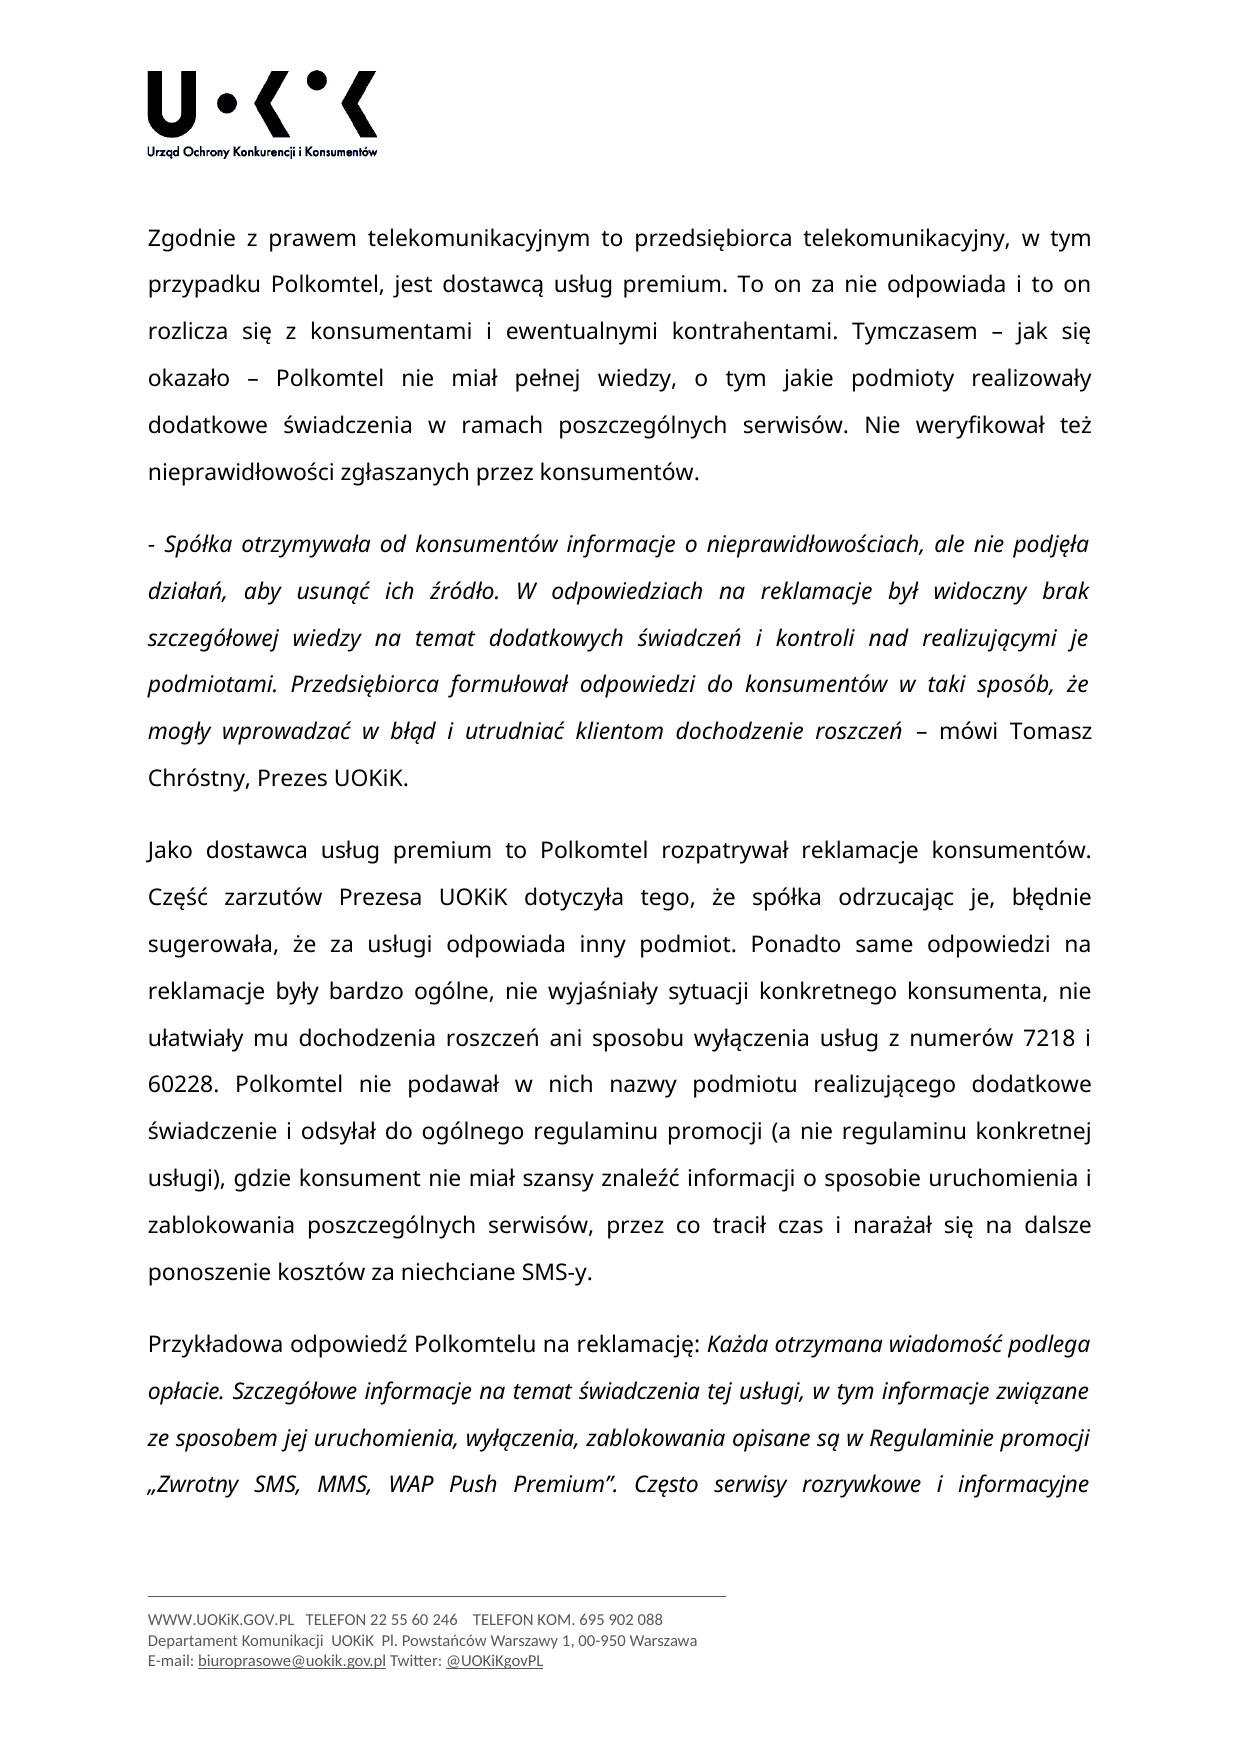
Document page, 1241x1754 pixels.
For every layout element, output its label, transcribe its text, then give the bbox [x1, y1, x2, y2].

picture [147, 70, 378, 160]
text Zgodnie z prawem telekomunikacyjnym to przedsiębiorca telekomunikacyjny, w tym przypadku Polkomtel, jest dostawcą usług premium. To on za nie odpowiada i to on rozlicza się z konsumentami i ewentualnymi kontrahentami. Tymczasem – jak się okazało – Polkomtel nie miał pełnej wiedzy, o tym jakie podmioty realizowały dodatkowe świadczenia w ramach poszczególnych serwisów. Nie weryfikował też nieprawidłowości zgłaszanych przez konsumentów. [148, 222, 1093, 487]
text Jako dostawca usług premium to Polkomtel rozpatrywał reklamacje konsumentów. Część zarzutów Prezesa UOKiK dotyczyła tego, że spółka odrzucając je, błędnie sugerowała, że za usługi odpowiada inny podmiot. Ponadto same odpowiedzi na reklamacje były bardzo ogólne, nie wyjaśniały sytuacji konkretnego konsumenta, nie ułatwiały mu dochodzenia roszczeń ani sposobu wyłączenia usług z numerów 7218 i 60228. Polkomtel nie podawał w nich nazwy podmiotu realizującego dodatkowe świadczenie i odsyłał do ogólnego regulaminu promocji (a nie regulaminu konkretnej usługi), gdzie konsument nie miał szansy znaleźć informacji o sposobie uruchomienia i zablokowania poszczególnych serwisów, przez co tracił czas i narażał się na dalsze ponoszenie kosztów za niechciane SMS-y. [148, 834, 1093, 1287]
text - Spółka otrzymywała od konsumentów informacje o nieprawidłowościach, ale nie podjęła działań, aby usunąć ich źródło. W odpowiedziach na reklamacje był widoczny brak szczegółowej wiedzy na temat dodatkowych świadczeń i kontroli nad realizującymi je podmiotami. Przedsiębiorca formułował odpowiedzi do konsumentów w taki sposób, że mogły wprowadzać w błąd i utrudniać klientom dochodzenie roszczeń – mówi Tomasz Chróstny, Prezes UOKiK. [148, 528, 1093, 793]
